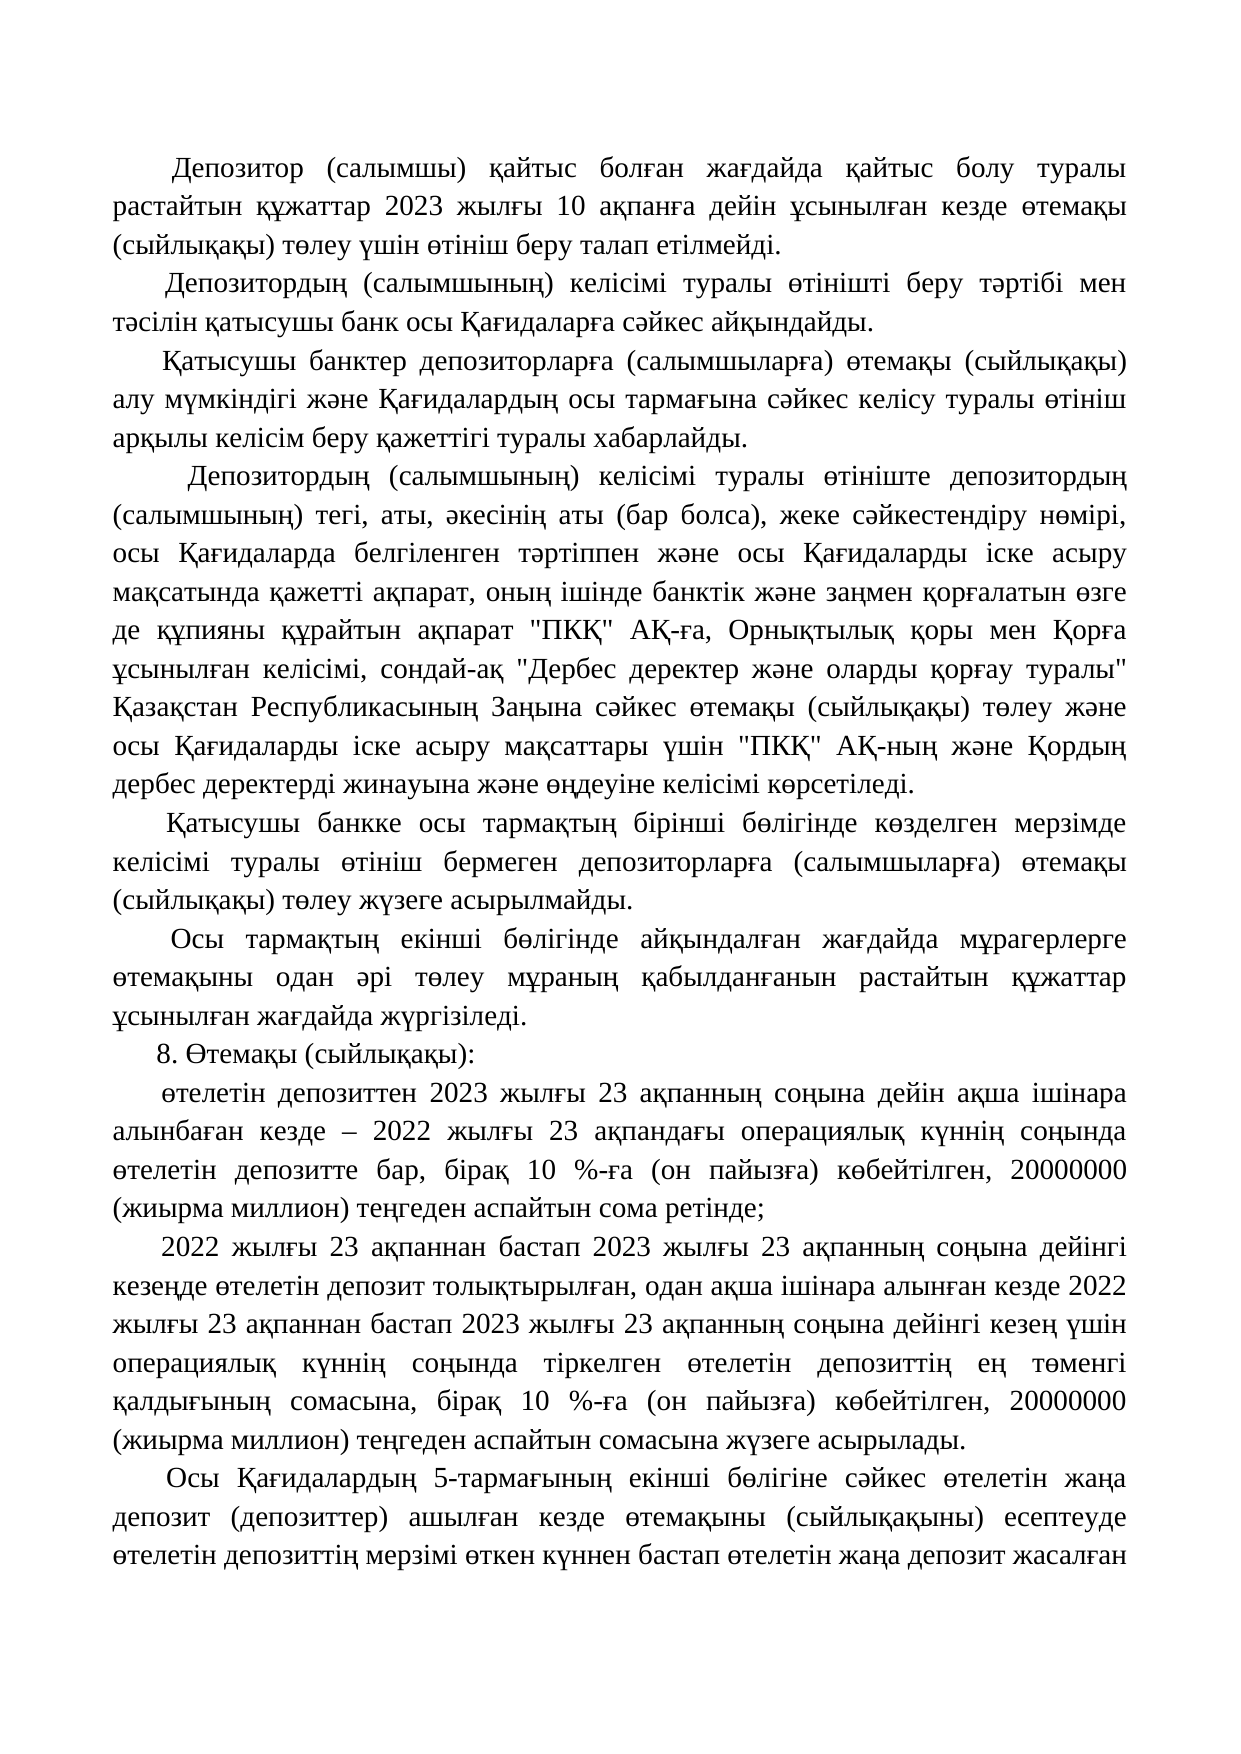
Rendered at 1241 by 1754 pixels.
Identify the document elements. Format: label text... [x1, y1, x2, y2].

text Осы тармақтың екінші бөлігінде айқындалған жағдайда мұрагерлерге өтемақыны одан әрі төлеу мұраның қабылданғанын растайтын құжаттар ұсынылған жағдайда жүргізіледі. [112, 921, 1128, 1031]
text өтелетін депозиттен 2023 жылғы 23 ақпанның соңына дейін ақша ішінара алынбаған кезде – 2022 жылғы 23 ақпандағы операциялық күннің соңында өтелетін депозитте бар, бірақ 10 %-ға (он пайызға) көбейтілген, 20000000 (жиырма миллион) теңгеден аспайтын сома ретінде; [112, 1075, 1128, 1224]
text 8. Өтемақы (сыйлықақы): [112, 1036, 1128, 1070]
text Депозитордың (салымшының) келісімі туралы өтініште депозитордың (салымшының) тегі, аты, әкесінің аты (бар болса), жеке сәйкестендіру нөмірі, осы Қағидаларда белгіленген тәртіппен және осы Қағидаларды іске асыру мақсатында қажетті ақпарат, оның ішінде банктік және заңмен қорғалатын өзге де құпияны құрайтын ақпарат "ПКҚ" АҚ-ға, Орнықтылық қоры мен Қорға ұсынылған келісімі, сондай-ақ "Дербес деректер және оларды қорғау туралы" Қазақстан Республикасының Заңына сәйкес өтемақы (сыйлықақы) төлеу және осы Қағидаларды іске асыру мақсаттары үшін "ПКҚ" АҚ-ның және Қордың дербес деректерді жинауына және өңдеуіне келісімі көрсетіледі. [112, 458, 1128, 800]
text Қатысушы банктер депозиторларға (салымшыларға) өтемақы (сыйлықақы) алу мүмкіндігі және Қағидалардың осы тармағына сәйкес келісу туралы өтініш арқылы келісім беру қажеттігі туралы хабарлайды. [112, 343, 1128, 453]
text Депозитордың (салымшының) келісімі туралы өтінішті беру тәртібі мен тәсілін қатысушы банк осы Қағидаларға сәйкес айқындайды. [112, 266, 1128, 338]
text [112, 1460, 1128, 1571]
text Қатысушы банкке осы тармақтың бірінші бөлігінде көзделген мерзімде келісімі туралы өтініш бермеген депозиторларға (салымшыларға) өтемақы (сыйлықақы) төлеу жүзеге асырылмайды. [112, 805, 1128, 916]
text Депозитор (салымшы) қайтыс болған жағдайда қайтыс болу туралы растайтын құжаттар 2023 жылғы 10 ақпанға дейін ұсынылған кезде өтемақы (сыйлықақы) төлеу үшін өтініш беру талап етілмейді. [112, 150, 1128, 261]
text 2022 жылғы 23 ақпаннан бастап 2023 жылғы 23 ақпанның соңына дейінгі кезеңде өтелетін депозит толықтырылған, одан ақша ішінара алынған кезде 2022 жылғы 23 ақпаннан бастап 2023 жылғы 23 ақпанның соңына дейінгі кезең үшін операциялық күннің соңында тіркелген өтелетін депозиттің ең төменгі қалдығының сомасына, бірақ 10 %-ға (он пайызға) көбейтілген, 20000000 (жиырма миллион) теңгеден аспайтын сомасына жүзеге асырылады. [112, 1229, 1128, 1455]
